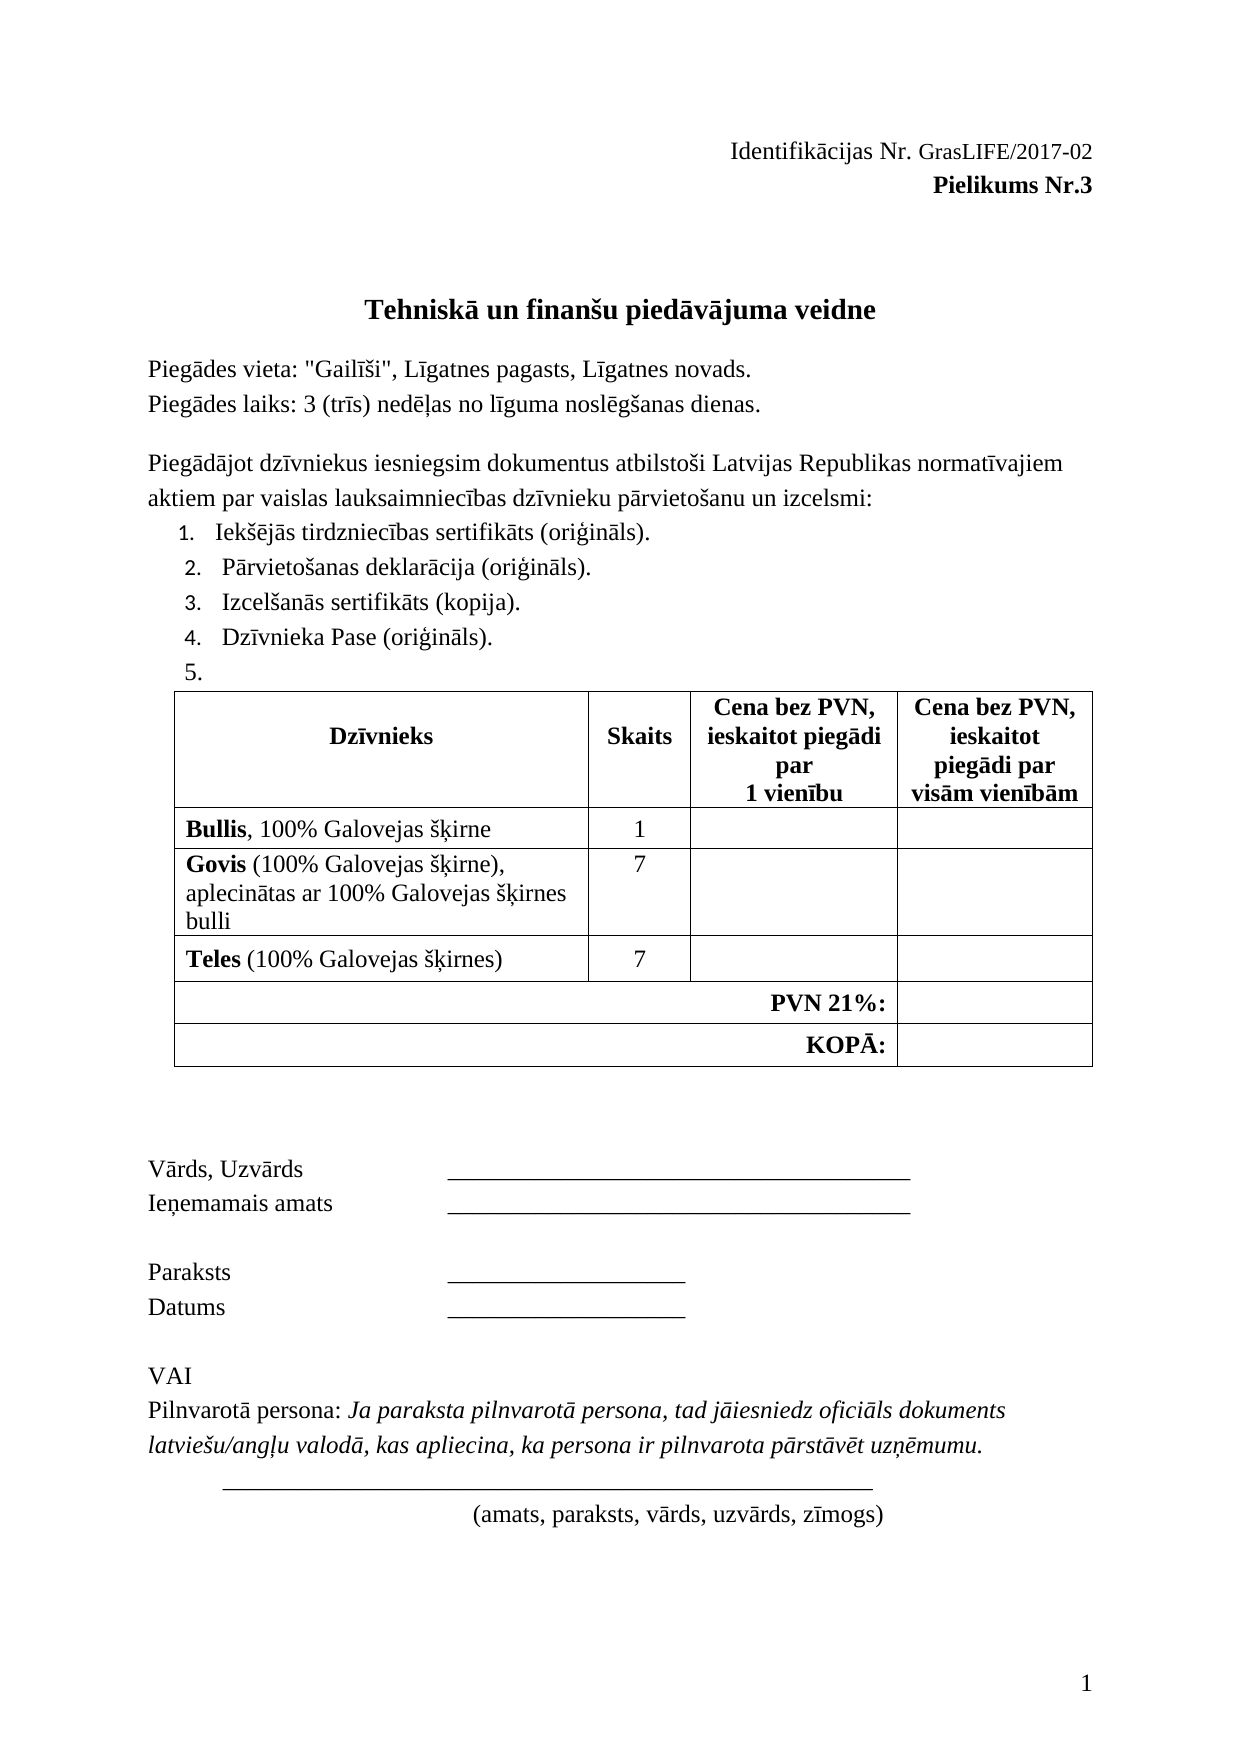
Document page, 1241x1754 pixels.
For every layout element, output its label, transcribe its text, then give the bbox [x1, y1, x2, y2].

table_header Cena bez PVN, ieskaitot piegādi par 1 vienību [691, 692, 897, 807]
text Paraksts ___________________ [148, 1257, 1092, 1286]
text Ieņemamais amats _____________________________________ [148, 1188, 1092, 1217]
list Iekšējās tirdzniecības sertifikāts (oriģināls). [177, 517, 1092, 547]
table_cell Bullis, 100% Galovejas šķirne [175, 808, 588, 848]
table_cell Teles (100% Galovejas šķirnes) [175, 936, 588, 981]
table_cell KOPĀ: [175, 1024, 897, 1066]
table_cell 1 [589, 808, 690, 848]
table_cell [898, 849, 1092, 935]
table_cell 7 [589, 936, 690, 981]
text VAI [148, 1361, 1092, 1390]
list Piegādes vieta: "Gailīši", Līgatnes pagasts, Līgatnes novads. [148, 354, 1092, 383]
text Tehniskā un finanšu piedāvājuma veidne [148, 292, 1092, 325]
table_cell Govis (100% Galovejas šķirne), aplecinātas ar 100% Galovejas šķirnes bulli [175, 849, 588, 935]
table_cell [898, 936, 1092, 981]
list Piegādājot dzīvniekus iesniegsim dokumentus atbilstoši Latvijas Republikas normatīvajiem aktiem par vaislas lauksaimniecības dzīvnieku pārvietošanu un izcelsmi: [148, 448, 1092, 512]
text Pilnvarotā persona: Ja paraksta pilnvarotā persona, tad jāiesniedz oficiāls dokuments latviešu/angļu valodā, kas apliecina, ka persona ir pilnvarota pārstāvēt uzņēmumu. ____________________________________________________ [148, 1395, 1092, 1493]
table_header Cena bez PVN, ieskaitot piegādi par visām vienībām [898, 692, 1092, 807]
text Vārds, Uzvārds _____________________________________ [148, 1154, 1092, 1183]
table_cell [898, 982, 1092, 1022]
table_header Dzīvnieks [175, 692, 588, 807]
table_cell 7 [589, 849, 690, 935]
table_cell PVN 21%: [175, 982, 897, 1022]
list Dzīvnieka Pase (oriģināls). [184, 622, 1092, 651]
table_cell [691, 936, 897, 981]
list Pārvietošanas deklarācija (oriģināls). [184, 552, 1092, 581]
text Identifikācijas Nr. GrasLIFE/2017-02 [148, 136, 1092, 165]
table_cell [691, 849, 897, 935]
text (amats, paraksts, vārds, uzvārds, zīmogs) [148, 1499, 1092, 1528]
list Piegādes laiks: 3 (trīs) nedēļas no līguma noslēgšanas dienas. [148, 389, 1092, 418]
table_cell [898, 808, 1092, 848]
table_header Skaits [589, 692, 690, 807]
table_cell [898, 1024, 1092, 1066]
list Izcelšanās sertifikāts (kopija). [184, 587, 1092, 616]
table_cell [691, 808, 897, 848]
text Pielikums Nr.3 [148, 171, 1092, 199]
text Datums ___________________ [148, 1292, 1092, 1321]
